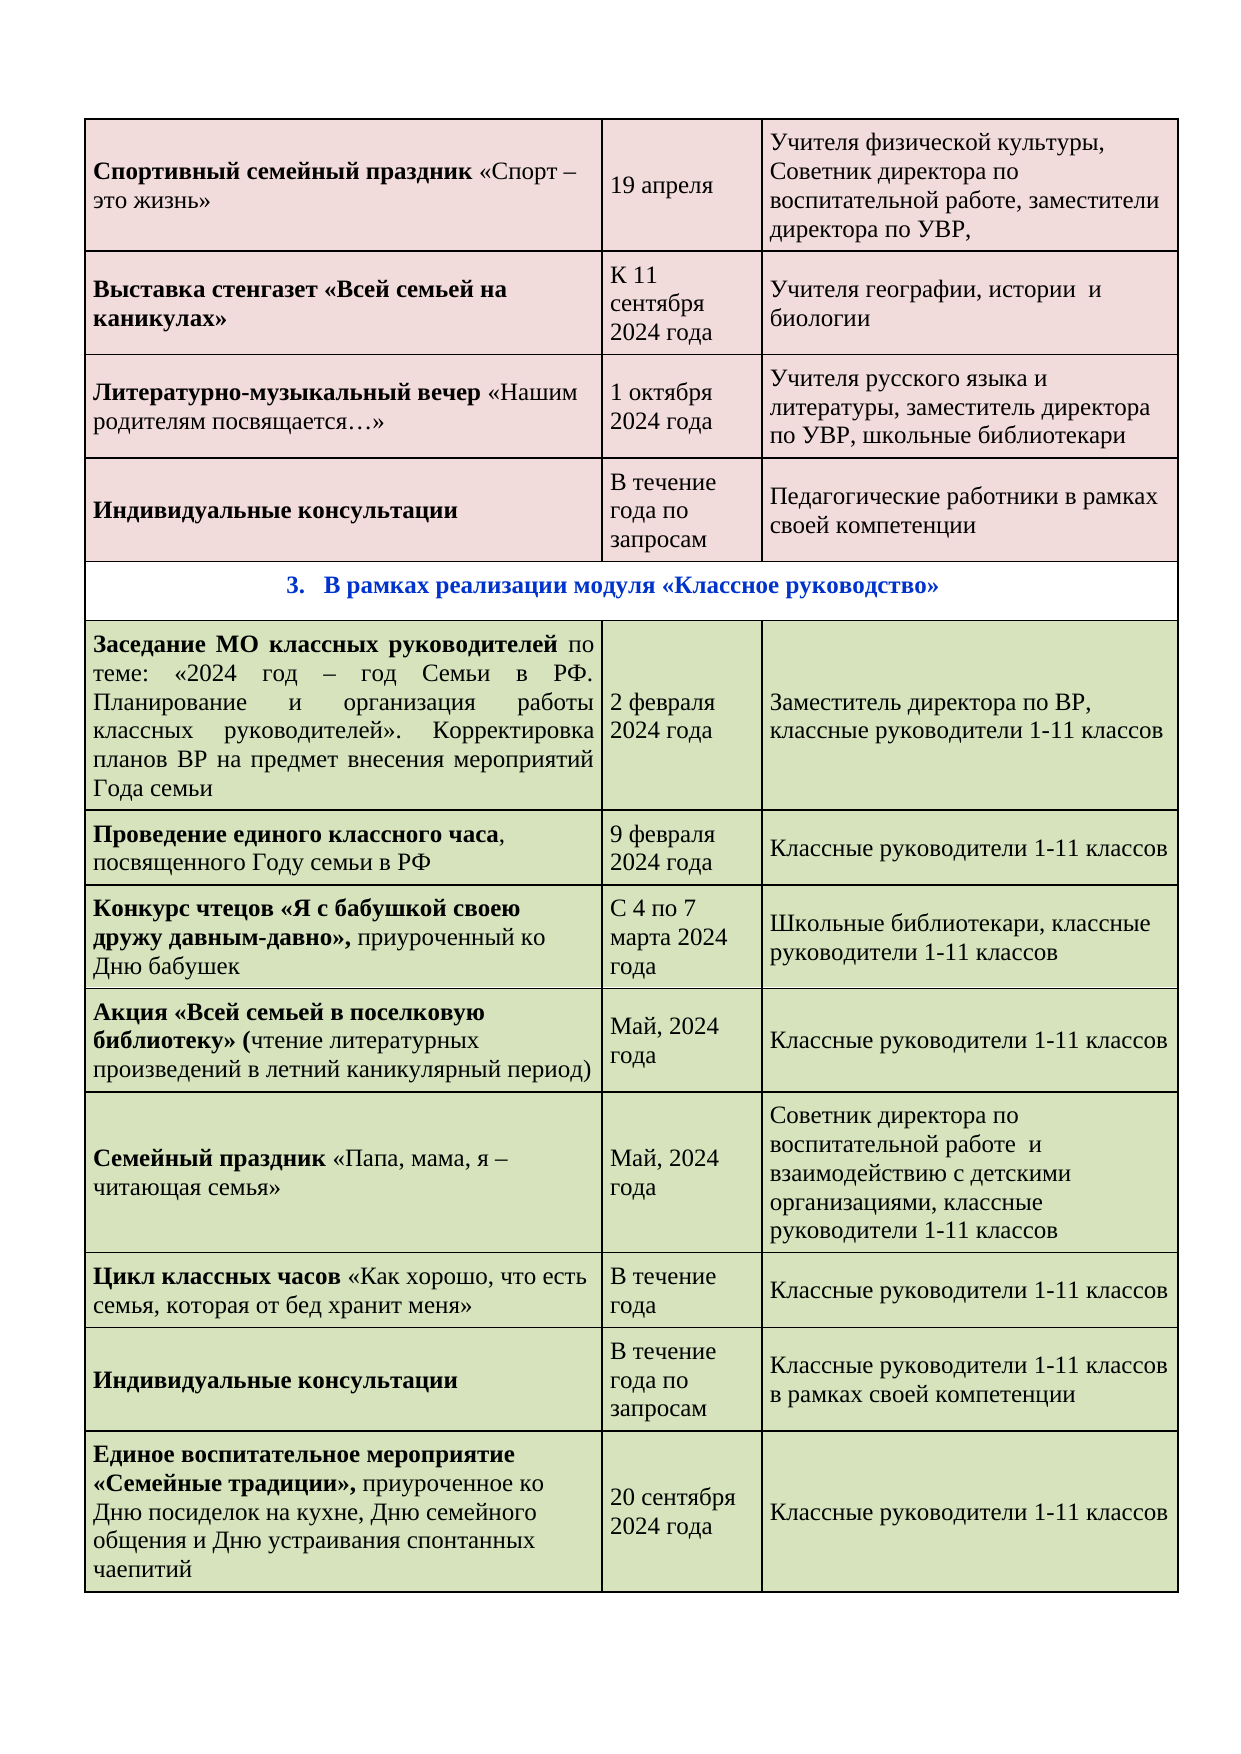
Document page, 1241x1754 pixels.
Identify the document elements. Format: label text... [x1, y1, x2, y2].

table_cell 20 сентября 2024 года [603, 1432, 761, 1591]
table_cell Единое воспитательное мероприятие «Семейные традиции», приуроченное ко Дню посиделок на кухне, Дню семейного общения и Дню устраивания спонтанных чаепитий [86, 1432, 601, 1591]
table_cell В рамках реализации модуля «Классное руководство» [86, 562, 1177, 620]
table_cell Акция «Всей семьей в поселковую библиотеку» (чтение литературных произведений в летний каникулярный период) [86, 989, 601, 1091]
table_cell 9 февраля 2024 года [603, 811, 761, 884]
table_cell Учителя физической культуры, Советник директора по воспитательной работе, заместители директора по УВР, [763, 120, 1177, 250]
table_cell Май, 2024 года [603, 1093, 761, 1252]
table_cell В течение года по запросам [603, 1328, 761, 1430]
table_cell Май, 2024 года [603, 989, 761, 1091]
table_cell Классные руководители 1-11 классов [763, 989, 1177, 1091]
table_cell Классные руководители 1-11 классов [763, 811, 1177, 884]
table_cell В течение года [603, 1253, 761, 1327]
table_cell Советник директора по воспитательной работе и взаимодействию с детскими организациями, классные руководители 1-11 классов [763, 1093, 1177, 1252]
table_cell 19 апреля [603, 120, 761, 250]
table_cell Заседание МО классных руководителей по теме: «2024 год – год Семьи в РФ. Планирование и организация работы классных руководителей». Корректировка планов ВР на предмет внесения мероприятий Года семьи [86, 621, 601, 809]
table_cell Конкурс чтецов «Я с бабушкой своею дружу давным-давно», приуроченный ко Дню бабушек [86, 886, 601, 987]
table_cell Классные руководители 1-11 классов [763, 1253, 1177, 1327]
table_cell Классные руководители 1-11 классов в рамках своей компетенции [763, 1328, 1177, 1430]
table_cell Литературно-музыкальный вечер «Нашим родителям посвящается…» [86, 355, 601, 457]
table_cell В течение года по запросам [603, 459, 761, 561]
table_cell Педагогические работники в рамках своей компетенции [763, 459, 1177, 561]
table_cell К 11 сентября 2024 года [603, 252, 761, 354]
table_cell Семейный праздник «Папа, мама, я – читающая семья» [86, 1093, 601, 1252]
table_cell Учителя географии, истории и биологии [763, 252, 1177, 354]
table_cell 1 октября 2024 года [603, 355, 761, 457]
table_cell Цикл классных часов «Как хорошо, что есть семья, которая от бед хранит меня» [86, 1253, 601, 1327]
table_cell Индивидуальные консультации [86, 459, 601, 561]
table_cell Учителя русского языка и литературы, заместитель директора по УВР, школьные библиотекари [763, 355, 1177, 457]
table_cell Проведение единого классного часа, посвященного Году семьи в РФ [86, 811, 601, 884]
table_cell Индивидуальные консультации [86, 1328, 601, 1430]
table_cell Школьные библиотекари, классные руководители 1-11 классов [763, 886, 1177, 987]
table_cell Спортивный семейный праздник «Спорт – это жизнь» [86, 120, 601, 250]
table_cell С 4 по 7 марта 2024 года [603, 886, 761, 987]
table_cell Классные руководители 1-11 классов [763, 1432, 1177, 1591]
table_cell 2 февраля 2024 года [603, 621, 761, 809]
table_cell Заместитель директора по ВР, классные руководители 1-11 классов [763, 621, 1177, 809]
table_cell Выставка стенгазет «Всей семьей на каникулах» [86, 252, 601, 354]
